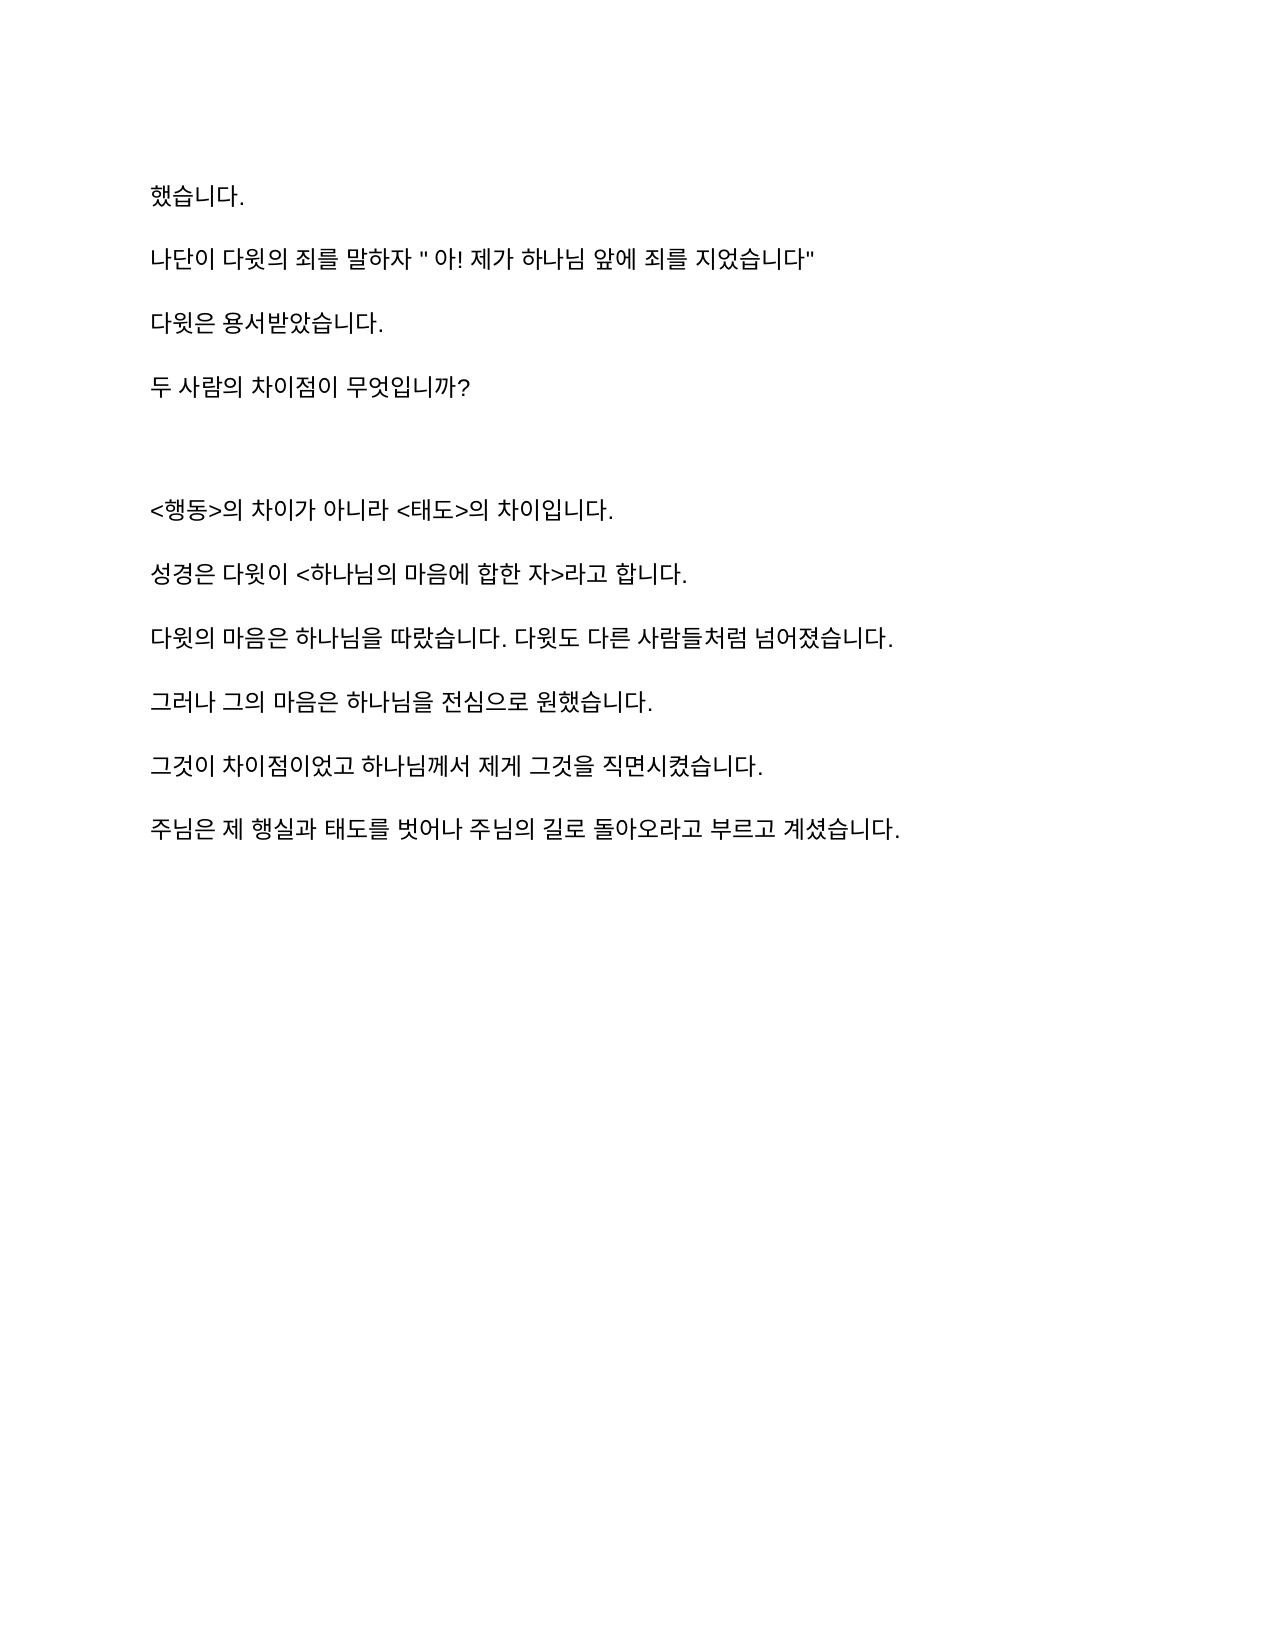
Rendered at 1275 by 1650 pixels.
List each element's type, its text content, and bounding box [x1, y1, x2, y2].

text 했습니다. [150, 177, 1125, 212]
text 두 사람의 차이점이 무엇입니까? [150, 369, 1125, 403]
text 그것이 차이점이었고 하나님께서 제게 그것을 직면시켰습니다. [150, 747, 1125, 782]
text 주님은 제 행실과 태도를 벗어나 주님의 길로 돌아오라고 부르고 계셨습니다. [150, 811, 1125, 846]
text 나단이 다윗의 죄를 말하자 " 아! 제가 하나님 앞에 죄를 지었습니다" [150, 241, 1125, 276]
text 다윗의 마음은 하나님을 따랐습니다. 다윗도 다른 사람들처럼 넘어졌습니다. [150, 619, 1125, 654]
text 그러나 그의 마음은 하나님을 전심으로 원했습니다. [150, 683, 1125, 718]
text 다윗은 용서받았습니다. [150, 305, 1125, 339]
text <행동>의 차이가 아니라 <태도>의 차이입니다. [150, 492, 1125, 526]
text 성경은 다윗이 <하나님의 마음에 합한 자>라고 합니다. [150, 556, 1125, 590]
